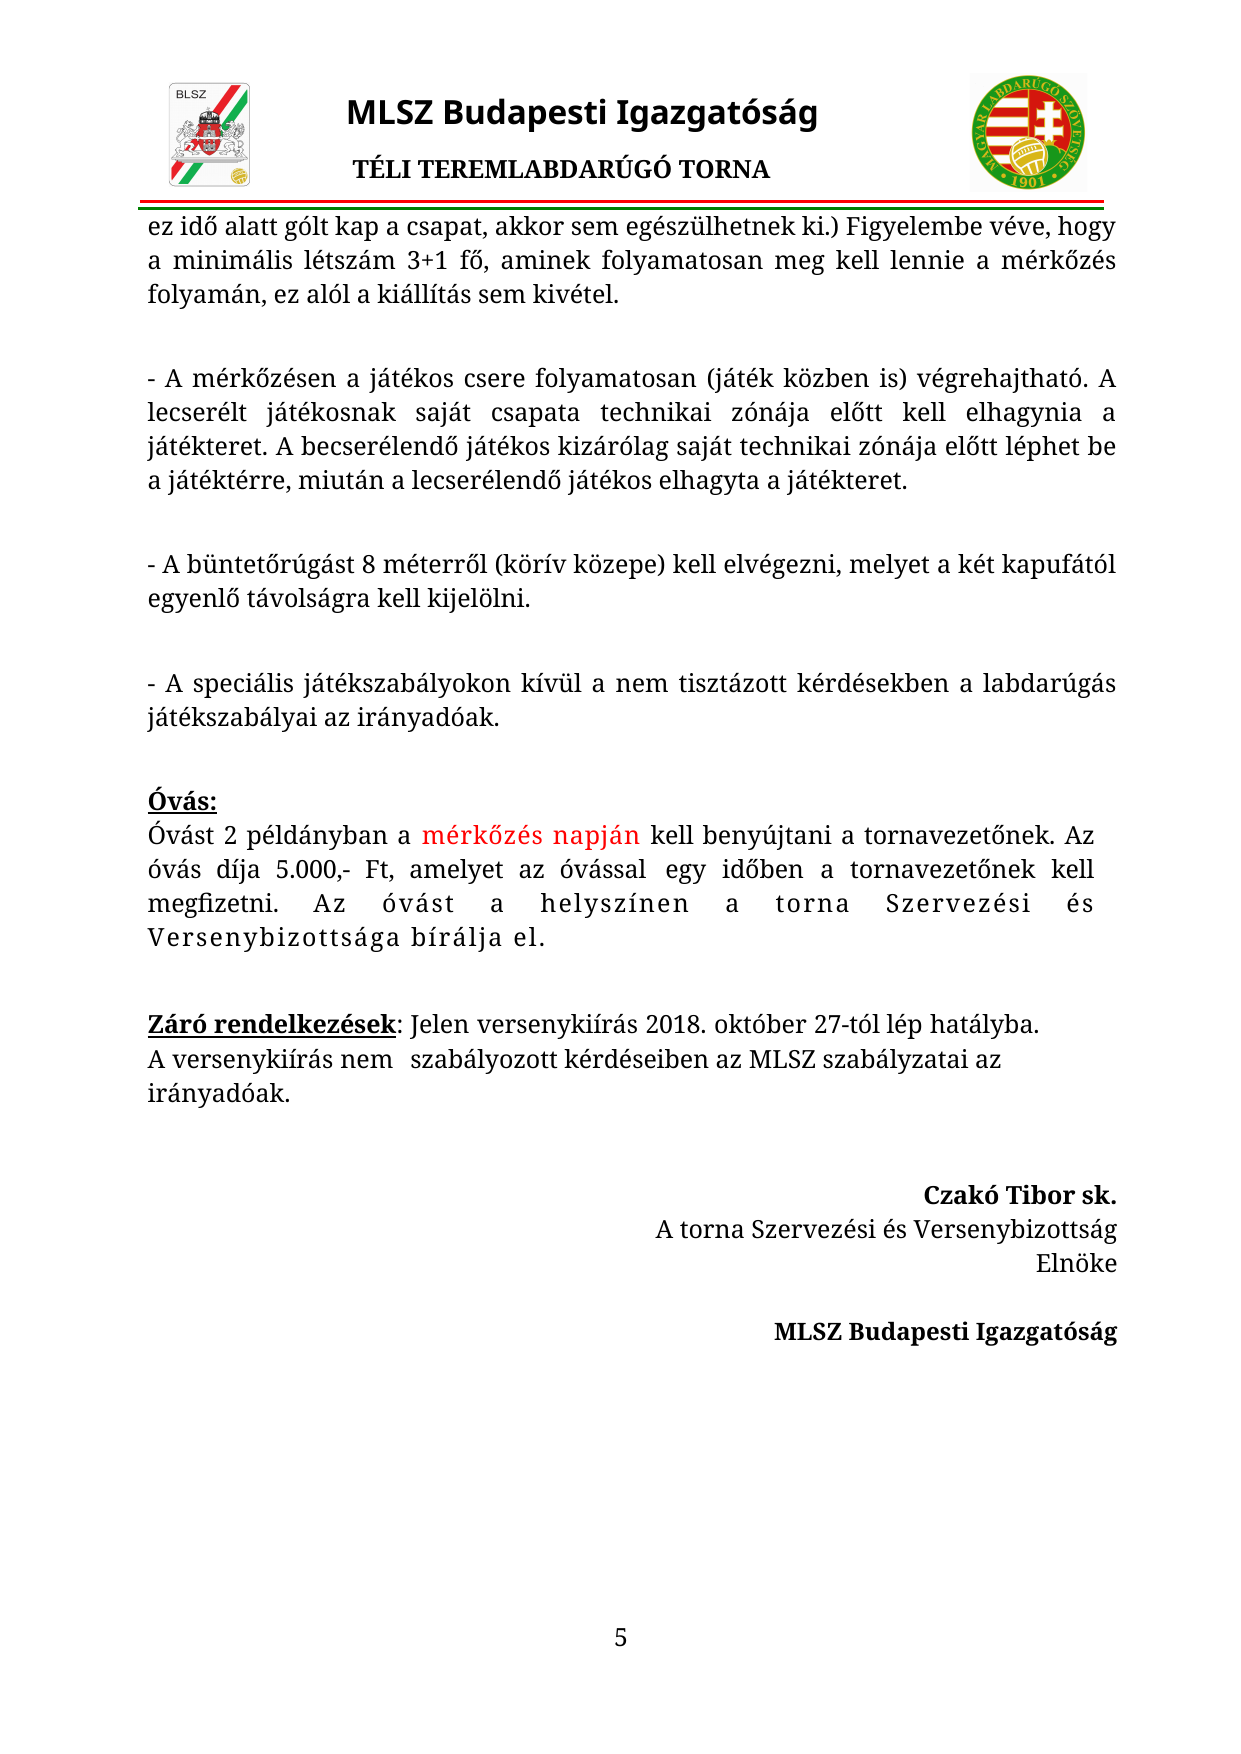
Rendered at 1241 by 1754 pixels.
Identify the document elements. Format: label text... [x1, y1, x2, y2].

subtitle - A speciális játékszabályokon kívül a nem tisztázott kérdésekben a labdarúgás játékszabályai az irányadóak. [147, 665, 1117, 733]
picture [168, 82, 250, 187]
text Óvást 2 példányban a mérkőzés napján kell benyújtani a tornavezetőnek. Az óvás díja 5.000,- Ft, amelyet az óvással egy időben a tornavezetőnek kell megfizetni. Az óvást a helyszínen a torna Szervezési és Versenybizottsága bírálja el. [147, 818, 1095, 954]
subtitle Óvás: [147, 783, 1117, 817]
text Czakó Tibor sk. [125, 1178, 1117, 1212]
picture [969, 73, 1088, 192]
text Záró rendelkezések: Jelen versenykiírás 2018. október 27-tól lép hatályba. A versenykiírás nem szabályozott kérdéseiben az MLSZ szabályzatai az irányadóak. [147, 1007, 1088, 1109]
text MLSZ Budapesti Igazgatóság [125, 1315, 1117, 1347]
text Elnöke [125, 1246, 1117, 1280]
subtitle - A büntetőrúgást 8 méterről (körív közepe) kell elvégezni, melyet a két kapufától egyenlő távolságra kell kijelölni. [147, 547, 1117, 615]
subtitle - A mérkőzésen a játékos csere folyamatosan (játék közben is) végrehajtható. A lecserélt játékosnak saját csapata technikai zónája előtt kell elhagynia a játékteret. A becserélendő játékos kizárólag saját technikai zónája előtt léphet be a játéktérre, miután a lecserélendő játékos elhagyta a játékteret. [147, 361, 1117, 497]
text A torna Szervezési és Versenybizottság [125, 1212, 1117, 1246]
